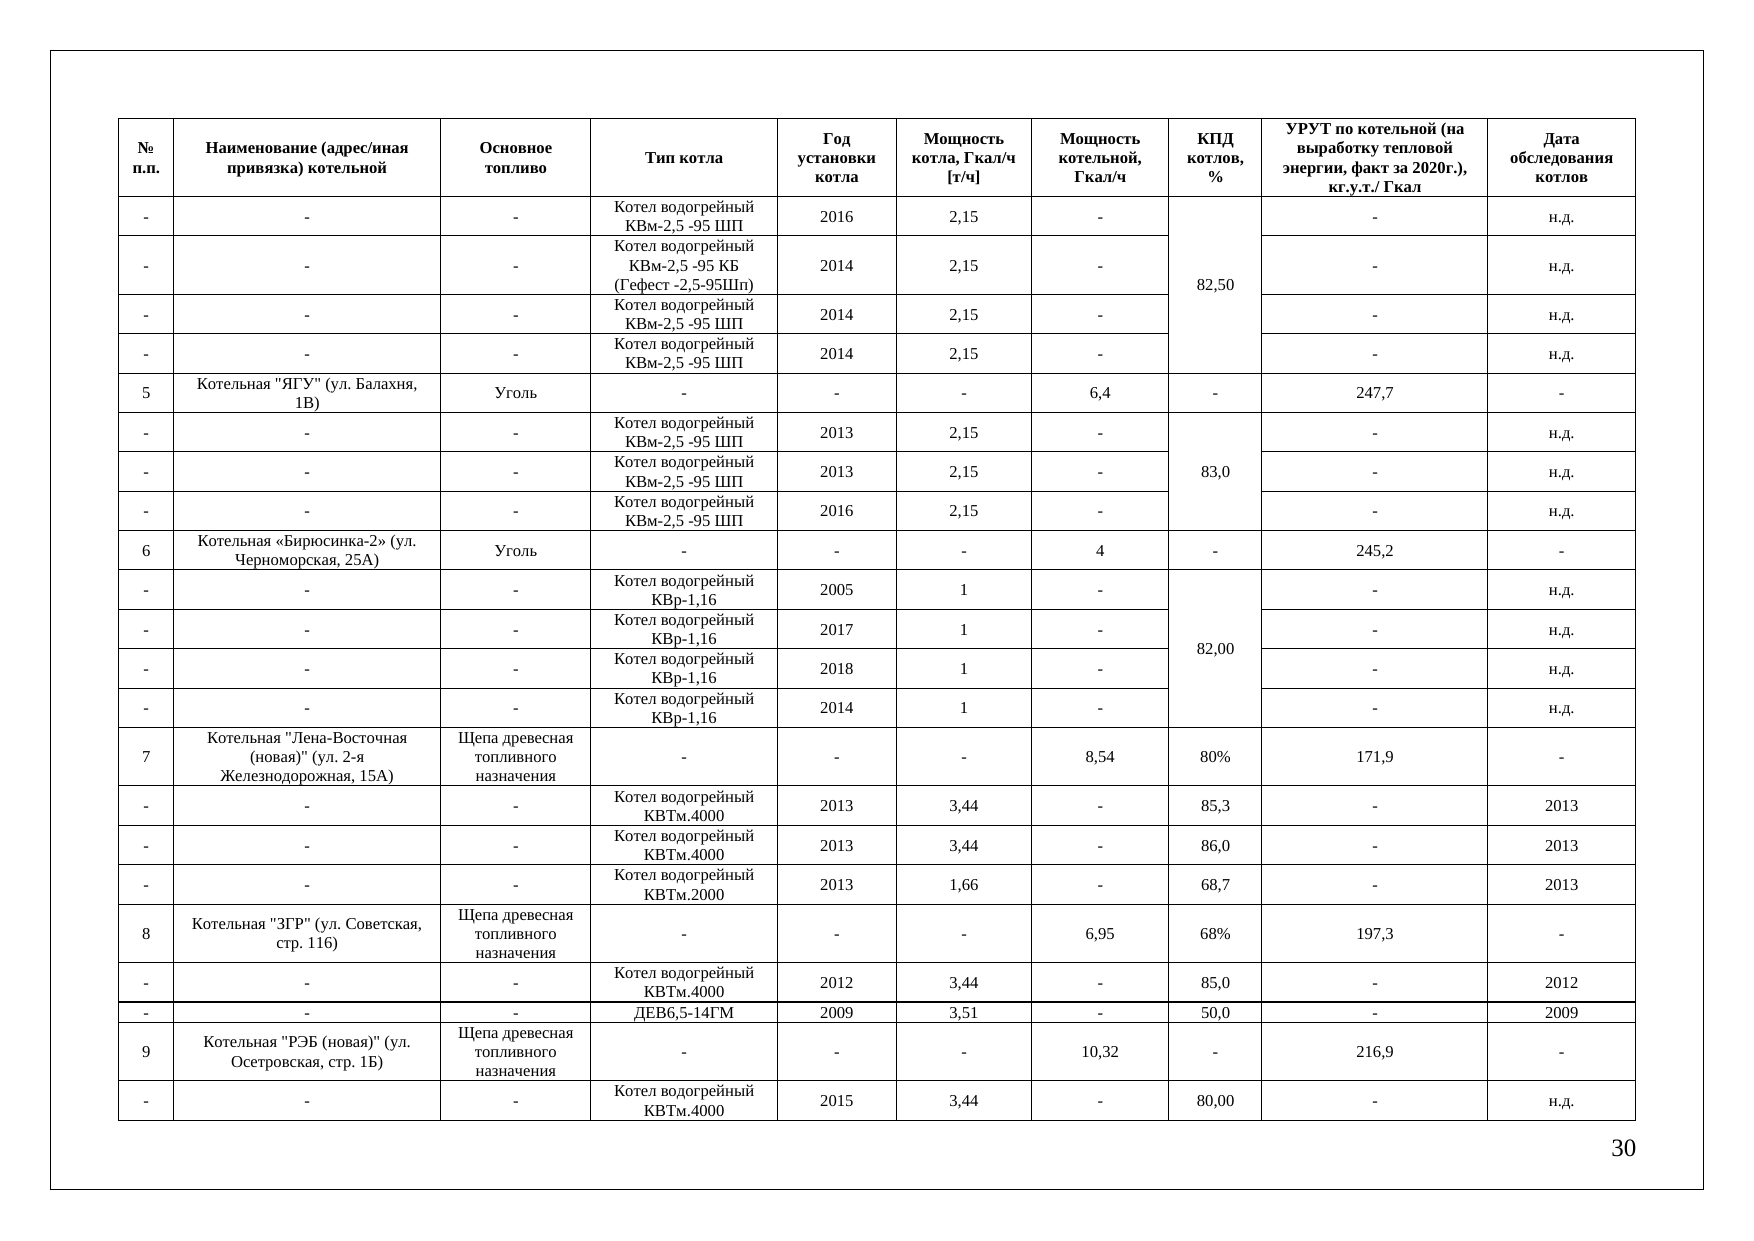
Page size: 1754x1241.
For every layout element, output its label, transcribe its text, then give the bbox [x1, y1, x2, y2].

table_cell Котел водогрейный КВр-1,16 [591, 689, 777, 727]
table_cell - [1169, 1023, 1261, 1080]
table_cell 50,0 [1169, 1003, 1261, 1022]
table_cell - [441, 334, 590, 372]
table_cell - [441, 413, 590, 451]
table_cell 2,15 [897, 413, 1031, 451]
table_cell - [778, 905, 896, 962]
table_cell 247,7 [1262, 374, 1487, 412]
table_cell - [1262, 610, 1487, 648]
table_cell - [1262, 865, 1487, 903]
table_cell 82,00 [1169, 570, 1261, 727]
table_cell 2016 [778, 492, 896, 530]
table_header Дата обследования котлов [1488, 119, 1635, 196]
table_cell 2013 [1488, 826, 1635, 864]
table_cell 2005 [778, 570, 896, 609]
table_cell н.д. [1488, 236, 1635, 294]
table_cell 2,15 [897, 334, 1031, 372]
table_cell 86,0 [1169, 826, 1261, 864]
table_cell - [174, 1003, 440, 1022]
table_cell - [1262, 1081, 1487, 1119]
table_cell - [1262, 295, 1487, 333]
table_cell - [174, 1081, 440, 1119]
table_cell - [174, 295, 440, 333]
table_cell - [1169, 374, 1261, 412]
table_cell ДЕВ6,5-14ГМ [591, 1003, 777, 1022]
table_cell 85,0 [1169, 963, 1261, 1001]
table_cell 3,44 [897, 786, 1031, 825]
table_cell - [441, 826, 590, 864]
table_cell - [119, 1081, 173, 1119]
table_cell - [591, 728, 777, 785]
table_cell Котел водогрейный КВТм.4000 [591, 786, 777, 825]
table_cell - [1169, 531, 1261, 569]
table_cell - [1488, 531, 1635, 569]
table_cell 6 [119, 531, 173, 569]
table_cell - [441, 570, 590, 609]
table_cell Котельная "Лена-Восточная (новая)" (ул. 2-я Железнодорожная, 15А) [174, 728, 440, 785]
table_cell - [119, 334, 173, 372]
table_cell - [1032, 334, 1168, 372]
table_cell - [1262, 197, 1487, 235]
table_cell 2014 [778, 334, 896, 372]
table_cell Котельная "ЗГР" (ул. Советская, стр. 116) [174, 905, 440, 962]
table_cell - [119, 689, 173, 727]
table_cell 85,3 [1169, 786, 1261, 825]
table_cell 2,15 [897, 295, 1031, 333]
table_cell 2,15 [897, 197, 1031, 235]
table_header № п.п. [119, 119, 173, 196]
table_cell 3,44 [897, 826, 1031, 864]
table_cell н.д. [1488, 197, 1635, 235]
table_cell - [441, 492, 590, 530]
table_cell 2009 [1488, 1003, 1635, 1022]
table_cell - [119, 649, 173, 687]
table_cell Котел водогрейный КВТм.2000 [591, 865, 777, 903]
table_cell - [897, 374, 1031, 412]
table_cell - [119, 492, 173, 530]
table_cell - [1262, 334, 1487, 372]
table_cell Котельная «Бирюсинка-2» (ул. Черноморская, 25А) [174, 531, 440, 569]
table_cell 1 [897, 610, 1031, 648]
table_cell 2013 [778, 826, 896, 864]
table_cell н.д. [1488, 689, 1635, 727]
table_cell - [119, 865, 173, 903]
table_cell - [1262, 963, 1487, 1001]
table_cell 2013 [778, 786, 896, 825]
table_cell 3,51 [897, 1003, 1031, 1022]
table_cell 3,44 [897, 963, 1031, 1001]
table_cell 2012 [1488, 963, 1635, 1001]
table_cell - [1262, 236, 1487, 294]
table_cell 9 [119, 1023, 173, 1080]
table_cell - [1488, 374, 1635, 412]
table_cell - [119, 452, 173, 491]
table_header Год установки котла [778, 119, 896, 196]
table_cell - [174, 570, 440, 609]
table_cell - [119, 295, 173, 333]
table_cell Котел водогрейный КВр-1,16 [591, 570, 777, 609]
table_cell - [1262, 689, 1487, 727]
table_cell - [778, 374, 896, 412]
table_cell н.д. [1488, 452, 1635, 491]
table_cell - [1032, 452, 1168, 491]
table_cell - [174, 334, 440, 372]
table_cell - [441, 865, 590, 903]
table_cell - [174, 963, 440, 1001]
table_cell 2012 [778, 963, 896, 1001]
table_cell - [119, 963, 173, 1001]
table_cell - [778, 728, 896, 785]
table_cell - [897, 905, 1031, 962]
table_cell 68,7 [1169, 865, 1261, 903]
table_header УРУТ по котельной (на выработку тепловой энергии, факт за 2020г.), кг.у.т./ Гкал [1262, 119, 1487, 196]
table_cell Котел водогрейный КВр-1,16 [591, 649, 777, 687]
table_header КПД котлов, % [1169, 119, 1261, 196]
table_cell - [897, 728, 1031, 785]
table_cell - [1032, 826, 1168, 864]
table_cell - [591, 531, 777, 569]
table_cell 2013 [778, 452, 896, 491]
table_cell 2,15 [897, 452, 1031, 491]
table_cell - [441, 689, 590, 727]
table_cell 8 [119, 905, 173, 962]
table_cell - [1032, 197, 1168, 235]
table_header Основное топливо [441, 119, 590, 196]
table_cell - [1032, 492, 1168, 530]
table_cell 2013 [778, 413, 896, 451]
table_cell - [1488, 1023, 1635, 1080]
table_cell - [441, 649, 590, 687]
table_cell 216,9 [1262, 1023, 1487, 1080]
table_cell - [174, 236, 440, 294]
table_cell - [174, 649, 440, 687]
table_cell 2014 [778, 236, 896, 294]
table_cell - [441, 1081, 590, 1119]
table_cell Котел водогрейный КВТм.4000 [591, 1081, 777, 1119]
table_cell - [591, 374, 777, 412]
table_cell - [1032, 610, 1168, 648]
table_cell Уголь [441, 531, 590, 569]
table_cell - [174, 452, 440, 491]
table_cell - [1032, 295, 1168, 333]
table_cell 2017 [778, 610, 896, 648]
table_cell 2,15 [897, 492, 1031, 530]
table_cell - [1262, 452, 1487, 491]
table_cell - [441, 197, 590, 235]
table_cell - [119, 786, 173, 825]
table_cell н.д. [1488, 334, 1635, 372]
table_cell - [1032, 570, 1168, 609]
table_cell Котел водогрейный КВТм.4000 [591, 963, 777, 1001]
table_cell - [441, 610, 590, 648]
table_cell 2013 [778, 865, 896, 903]
table_cell 83,0 [1169, 413, 1261, 530]
table_cell - [1032, 689, 1168, 727]
table_cell 245,2 [1262, 531, 1487, 569]
table_cell - [1032, 786, 1168, 825]
table_cell - [174, 826, 440, 864]
table_cell - [1262, 413, 1487, 451]
table_cell 82,50 [1169, 197, 1261, 372]
table_cell - [119, 1003, 173, 1022]
table_cell 80,00 [1169, 1081, 1261, 1119]
table_cell 1 [897, 570, 1031, 609]
table_cell 2018 [778, 649, 896, 687]
table_cell 3,44 [897, 1081, 1031, 1119]
table_cell 2014 [778, 689, 896, 727]
table_cell - [441, 963, 590, 1001]
table_cell - [174, 689, 440, 727]
table_cell - [174, 865, 440, 903]
table_cell - [119, 413, 173, 451]
table_cell Котел водогрейный КВм-2,5 -95 КБ (Гефест -2,5-95Шп) [591, 236, 777, 294]
table_cell н.д. [1488, 295, 1635, 333]
table_cell - [1262, 1003, 1487, 1022]
table_cell 4 [1032, 531, 1168, 569]
table_cell 197,3 [1262, 905, 1487, 962]
table_cell Щепа древесная топливного назначения [441, 1023, 590, 1080]
table_cell - [897, 531, 1031, 569]
table_cell 2013 [1488, 786, 1635, 825]
table_cell - [119, 610, 173, 648]
table_cell Щепа древесная топливного назначения [441, 905, 590, 962]
table_cell 2016 [778, 197, 896, 235]
table_cell - [174, 197, 440, 235]
table_cell - [441, 295, 590, 333]
table_cell Котел водогрейный КВм-2,5 -95 ШП [591, 295, 777, 333]
table_header Тип котла [591, 119, 777, 196]
table_cell - [441, 236, 590, 294]
table_cell н.д. [1488, 492, 1635, 530]
table_cell - [1032, 865, 1168, 903]
table_cell Котельная "РЭБ (новая)" (ул. Осетровская, стр. 1Б) [174, 1023, 440, 1080]
table_cell 68% [1169, 905, 1261, 962]
table_cell - [174, 610, 440, 648]
table_cell Котел водогрейный КВТм.4000 [591, 826, 777, 864]
table_cell - [1488, 905, 1635, 962]
table_cell 2013 [1488, 865, 1635, 903]
table_header Наименование (адрес/иная привязка) котельной [174, 119, 440, 196]
table_cell Котел водогрейный КВм-2,5 -95 ШП [591, 492, 777, 530]
table_cell н.д. [1488, 649, 1635, 687]
table_cell - [778, 531, 896, 569]
table_cell Котельная "ЯГУ" (ул. Балахня, 1В) [174, 374, 440, 412]
table_cell - [591, 1023, 777, 1080]
table_cell - [778, 1023, 896, 1080]
table_cell - [1262, 649, 1487, 687]
table_cell - [441, 786, 590, 825]
table_cell 8,54 [1032, 728, 1168, 785]
table_cell - [1488, 728, 1635, 785]
table_cell - [441, 1003, 590, 1022]
table_header Мощность котельной, Гкал/ч [1032, 119, 1168, 196]
table_cell 6,4 [1032, 374, 1168, 412]
table_cell 10,32 [1032, 1023, 1168, 1080]
table_cell н.д. [1488, 610, 1635, 648]
table_cell - [174, 492, 440, 530]
table_cell - [119, 570, 173, 609]
table_cell - [1262, 786, 1487, 825]
table_cell 2,15 [897, 236, 1031, 294]
table_cell Котел водогрейный КВм-2,5 -95 ШП [591, 334, 777, 372]
table_cell н.д. [1488, 570, 1635, 609]
table_cell Котел водогрейный КВр-1,16 [591, 610, 777, 648]
table_cell - [1032, 413, 1168, 451]
table_cell - [441, 452, 590, 491]
table_cell - [1262, 570, 1487, 609]
table_cell н.д. [1488, 1081, 1635, 1119]
table_cell Котел водогрейный КВм-2,5 -95 ШП [591, 413, 777, 451]
table_cell 80% [1169, 728, 1261, 785]
table_cell 2015 [778, 1081, 896, 1119]
table_cell - [119, 236, 173, 294]
table_cell Щепа древесная топливного назначения [441, 728, 590, 785]
table_cell Уголь [441, 374, 590, 412]
table_cell - [1032, 236, 1168, 294]
table_cell - [1032, 1081, 1168, 1119]
table_cell 1,66 [897, 865, 1031, 903]
table_cell - [119, 826, 173, 864]
table_cell - [897, 1023, 1031, 1080]
table_cell 6,95 [1032, 905, 1168, 962]
table_cell 171,9 [1262, 728, 1487, 785]
table_cell - [1262, 492, 1487, 530]
table_cell 2014 [778, 295, 896, 333]
table_cell н.д. [1488, 413, 1635, 451]
table_header Мощность котла, Гкал/ч [т/ч] [897, 119, 1031, 196]
table_cell - [1032, 1003, 1168, 1022]
table_cell - [1032, 963, 1168, 1001]
table_cell 1 [897, 649, 1031, 687]
table_cell 1 [897, 689, 1031, 727]
table_cell Котел водогрейный КВм-2,5 -95 ШП [591, 197, 777, 235]
table_cell Котел водогрейный КВм-2,5 -95 ШП [591, 452, 777, 491]
table_cell - [119, 197, 173, 235]
table_cell 2009 [778, 1003, 896, 1022]
table_cell 7 [119, 728, 173, 785]
table_cell - [1032, 649, 1168, 687]
table_cell 5 [119, 374, 173, 412]
table_cell - [591, 905, 777, 962]
table_cell - [1262, 826, 1487, 864]
table_cell - [174, 786, 440, 825]
table_cell - [174, 413, 440, 451]
